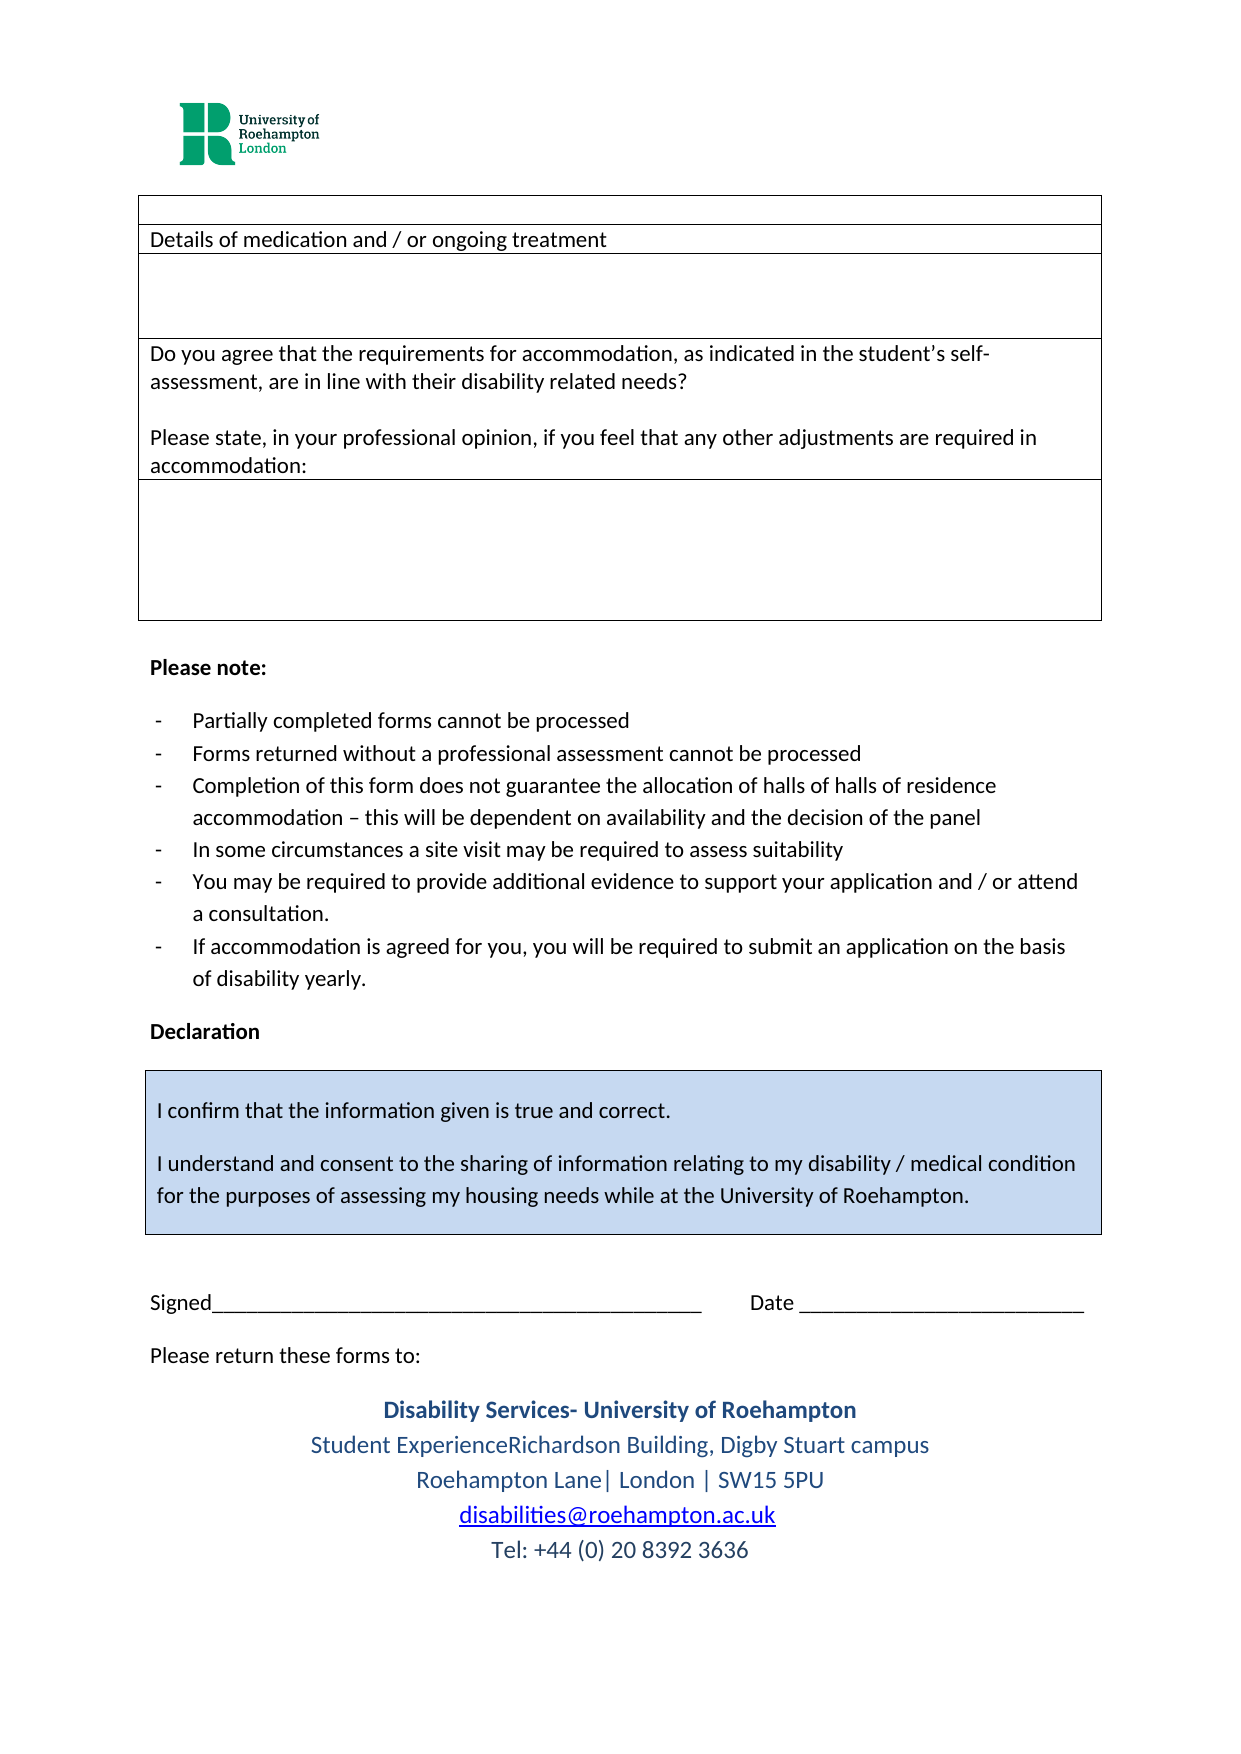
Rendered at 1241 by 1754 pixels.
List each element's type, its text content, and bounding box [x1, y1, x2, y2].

table_cell Details of medication and / or ongoing treatment [139, 225, 1101, 253]
list If accommodation is agreed for you, you will be required to submit an application on the basis of disability yearly. [155, 932, 1090, 992]
text Please return these forms to: [150, 1341, 1090, 1369]
list In some circumstances a site visit may be required to assess suitability [155, 835, 1090, 863]
text Disability Services- University of Roehampton [150, 1394, 1090, 1424]
table_header I confirm that the information given is true and correct. I understand and consent to the sharing of information relating to my disability / medical condition for the purposes of assessing my housing needs while at the University of Roehampton. [146, 1071, 1101, 1234]
text Please note: [150, 653, 1090, 681]
list Completion of this form does not guarantee the allocation of halls of halls of residence accommodation – this will be dependent on availability and the decision of the panel [155, 771, 1090, 831]
table_cell [139, 254, 1101, 338]
text Signed___________________________________________ Date _________________________ [150, 1288, 1090, 1316]
list Partially completed forms cannot be processed [155, 706, 1090, 734]
text Roehampton Lane| London | SW15 5PU disabilities@roehampton.ac.uk Tel: +44 (0) 20 8392 3636 [150, 1464, 1090, 1564]
text Declaration [150, 1017, 1090, 1045]
list Forms returned without a professional assessment cannot be processed [155, 739, 1090, 767]
table_cell [139, 480, 1101, 620]
text Student ExperienceRichardson Building, Digby Stuart campus [150, 1429, 1090, 1459]
table_cell Do you agree that the requirements for accommodation, as indicated in the student’s self-assessment, are in line with their disability related needs? Please state, in your professional opinion, if you feel that any other adjustments are required in accommodation: [139, 339, 1101, 479]
picture [150, 73, 349, 195]
table_cell [139, 196, 1101, 224]
list You may be required to provide additional evidence to support your application and / or attend a consultation. [155, 867, 1090, 928]
